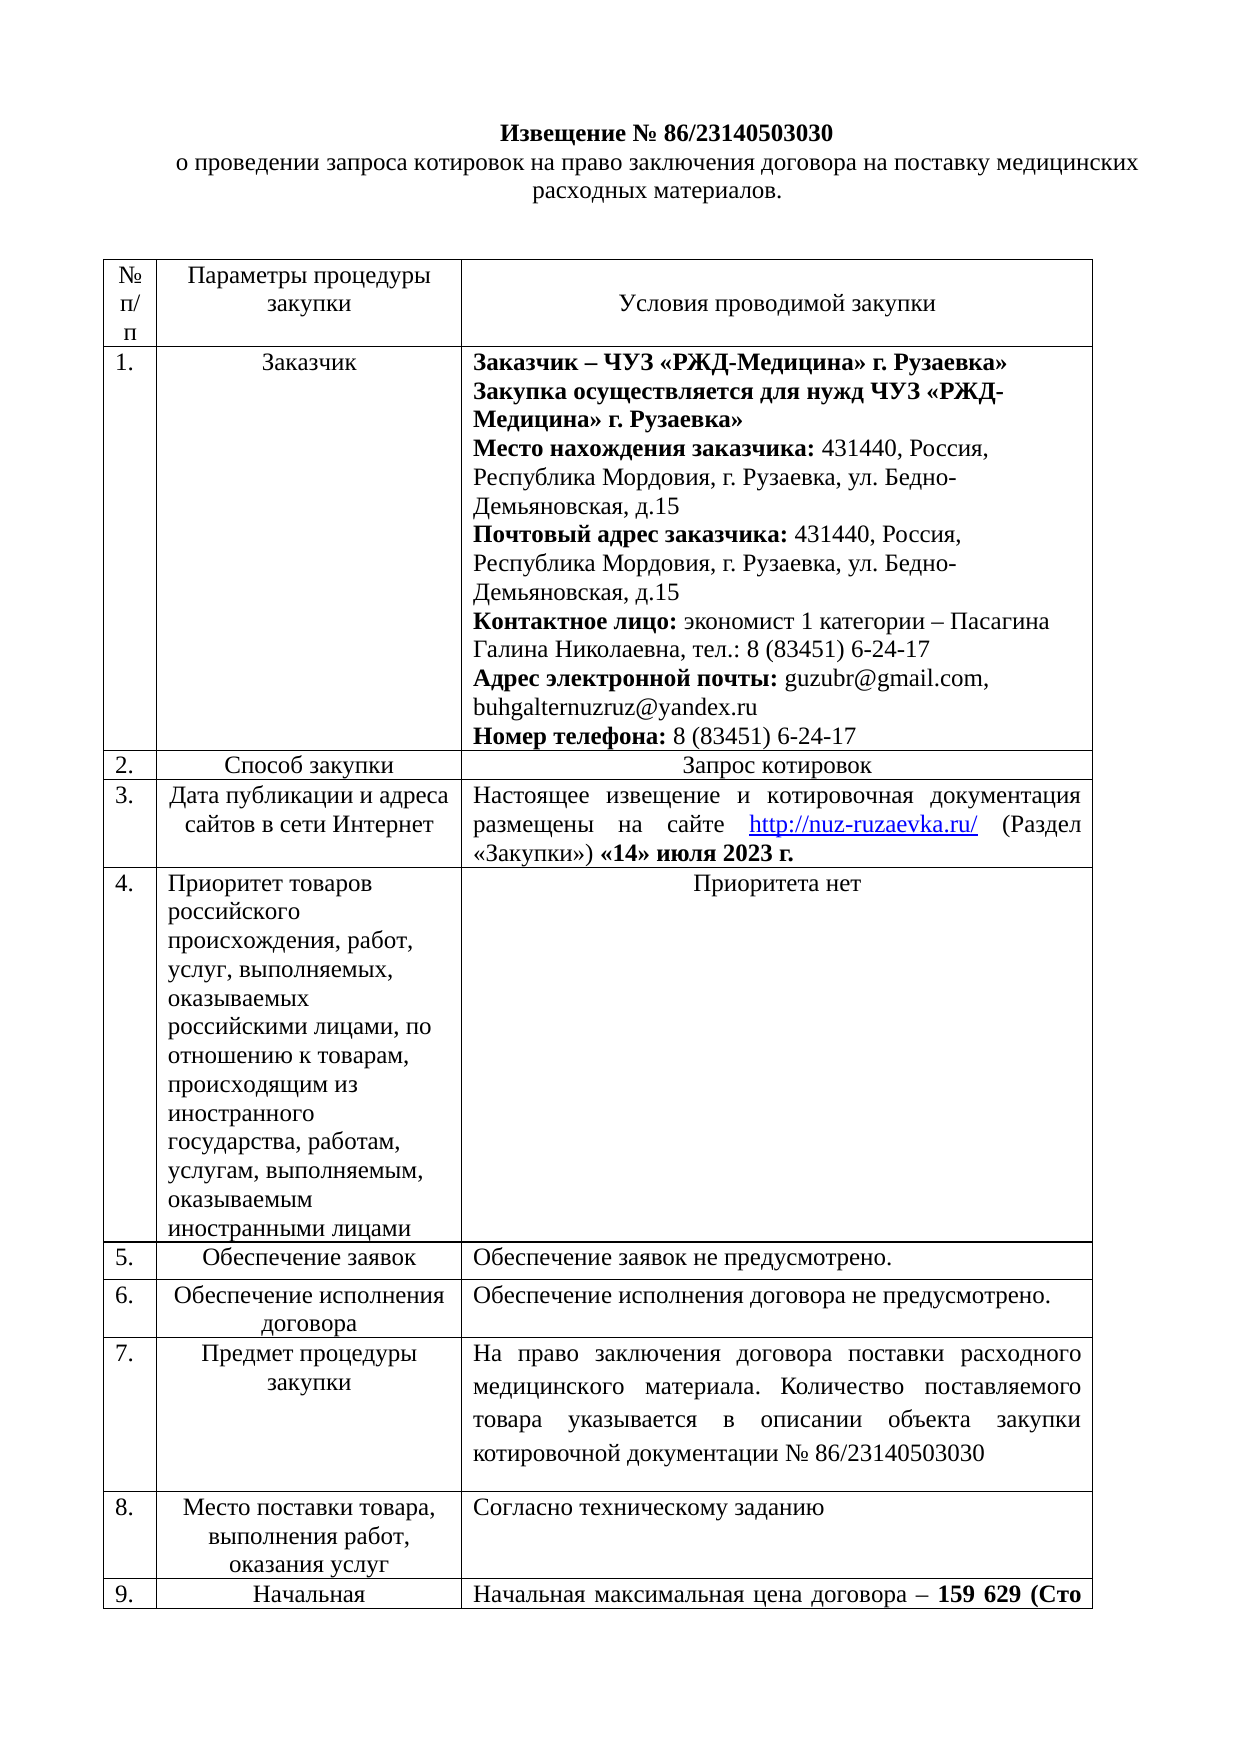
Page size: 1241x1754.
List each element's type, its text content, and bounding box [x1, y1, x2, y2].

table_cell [462, 1579, 1092, 1608]
table_cell Заказчик – ЧУЗ «РЖД-Медицина» г. Рузаевка» Закупка осуществляется для нужд ЧУЗ «РЖД-Медицина» г. Рузаевка» Место нахождения заказчика: 431440, Россия, Республика Мордовия, г. Рузаевка, ул. Бедно-Демьяновская, д.15 Почтовый адрес заказчика: 431440, Россия, Республика Мордовия, г. Рузаевка, ул. Бедно-Демьяновская, д.15 Контактное лицо: экономист 1 категории – Пасагина Галина Николаевна, тел.: 8 (83451) 6-24-17 Адрес электронной почты: guzubr@gmail.com, buhgalternuzruz@yandex.ru Номер телефона: 8 (83451) 6-24-17 [462, 347, 1092, 749]
table_cell [104, 751, 156, 779]
table_cell Согласно техническому заданию [462, 1492, 1092, 1578]
table_cell [104, 1579, 156, 1608]
table_header Параметры процедуры закупки [157, 260, 461, 346]
table_cell Приоритета нет [462, 868, 1092, 1241]
table_cell [104, 1338, 156, 1491]
table_cell Настоящее извещение и котировочная документация размещены на сайте http://nuz-ruzaevka.ru/ (Раздел «Закупки») «14» июля 2023 г. [462, 780, 1092, 867]
table_cell [104, 1280, 156, 1337]
table_cell Способ закупки [157, 751, 461, 779]
text Извещение № 86/23140503030 [162, 118, 1152, 147]
table_cell Место поставки товара, выполнения работ, оказания услуг [157, 1492, 461, 1578]
table_cell Запрос котировок [462, 751, 1092, 779]
table_cell Обеспечение исполнения договора [157, 1280, 461, 1337]
table_header Условия проводимой закупки [462, 260, 1092, 346]
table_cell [157, 1579, 461, 1608]
table_cell [104, 780, 156, 867]
table_cell [104, 1492, 156, 1578]
table_cell [104, 347, 156, 749]
text о проведении запроса котировок на право заключения договора на поставку медицинских расходных материалов. [162, 147, 1152, 204]
table_cell Предмет процедуры закупки [157, 1338, 461, 1491]
table_header № п/п [104, 260, 156, 346]
table_cell Дата публикации и адреса сайтов в сети Интернет [157, 780, 461, 867]
table_cell Заказчик [157, 347, 461, 749]
table_cell Обеспечение заявок [157, 1243, 461, 1279]
table_cell Обеспечение исполнения договора не предусмотрено. [462, 1280, 1092, 1337]
table_cell Приоритет товаров российского происхождения, работ, услуг, выполняемых, оказываемых российскими лицами, по отношению к товарам, происходящим из иностранного государства, работам, услугам, выполняемым, оказываемым иностранными лицами [157, 868, 461, 1241]
table_cell [104, 1243, 156, 1279]
table_cell [104, 868, 156, 1241]
table_cell На право заключения договора поставки расходного медицинского материала. Количество поставляемого товара указывается в описании объекта закупки котировочной документации № 86/23140503030 [462, 1338, 1092, 1491]
table_cell Обеспечение заявок не предусмотрено. [462, 1243, 1092, 1279]
